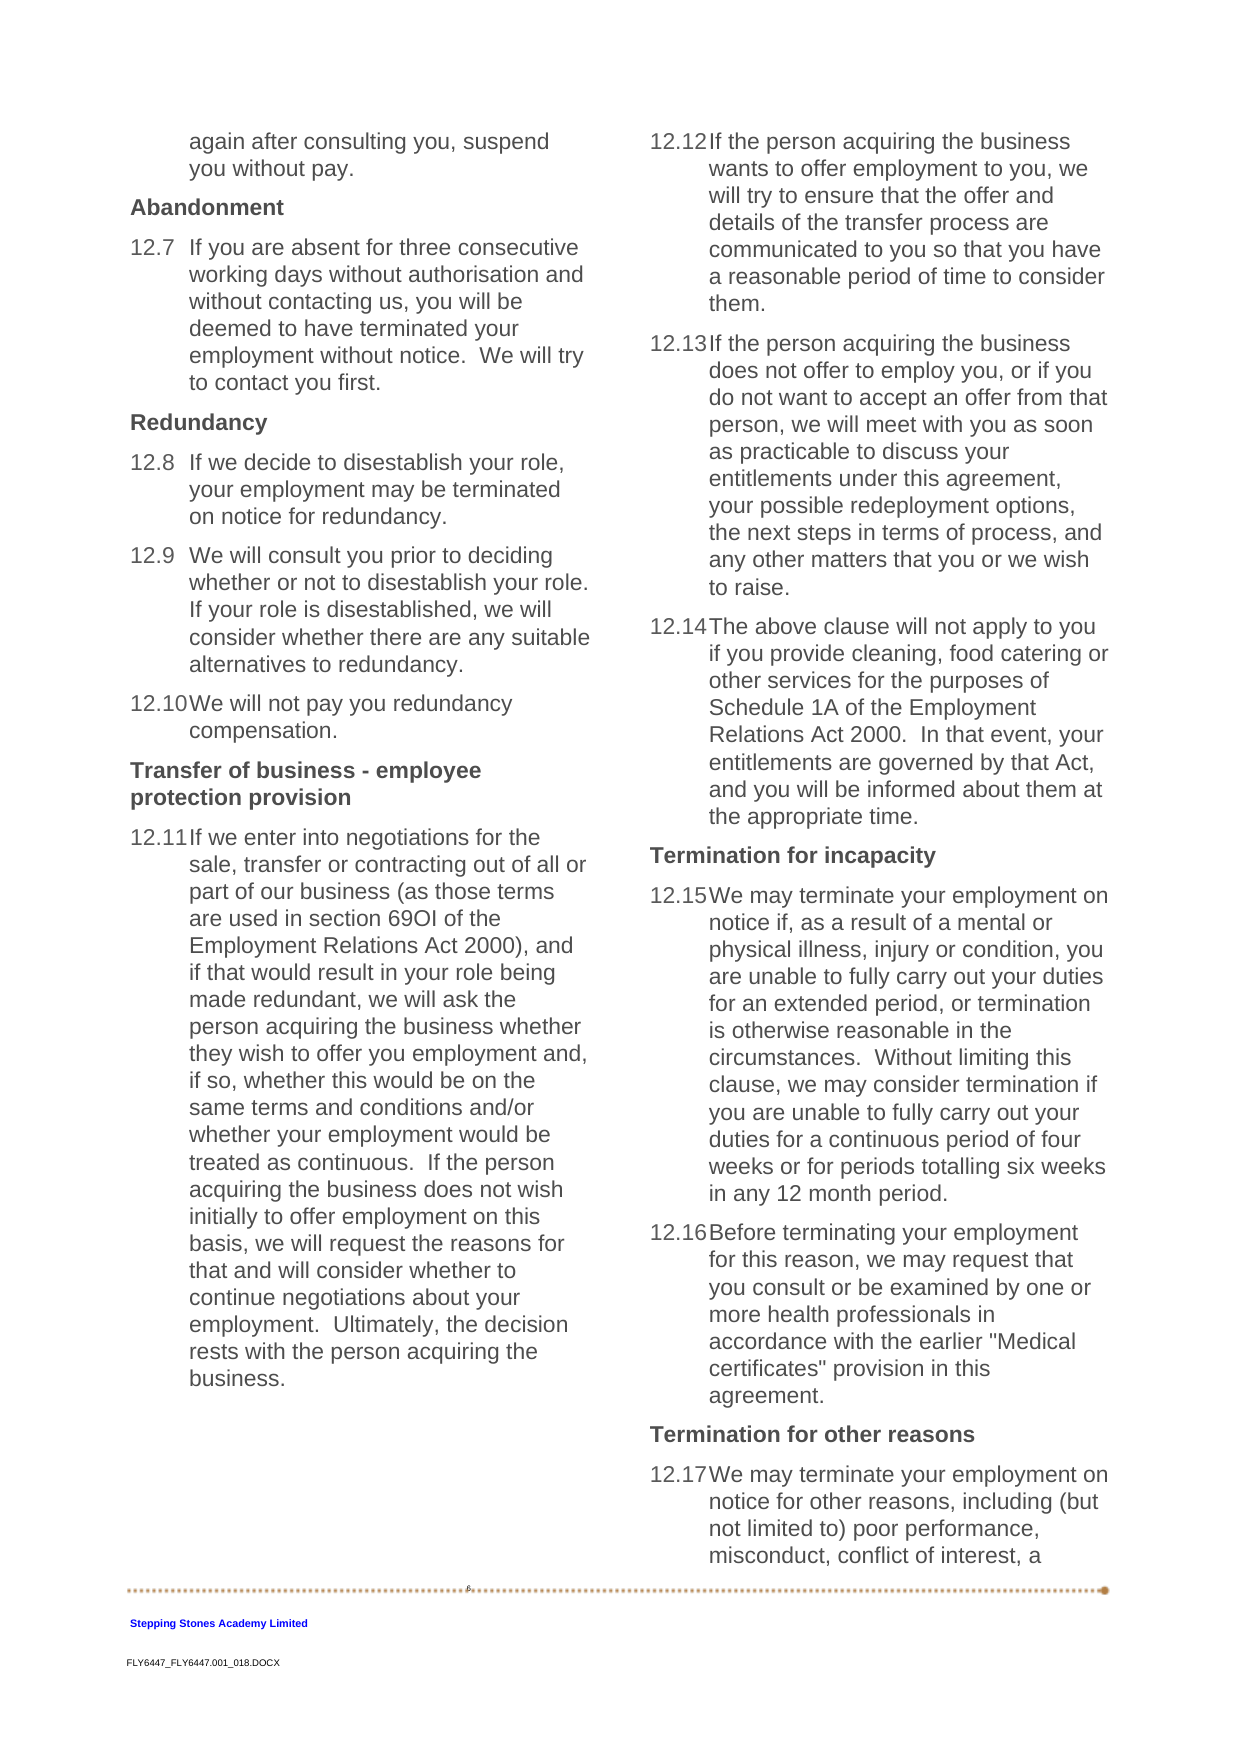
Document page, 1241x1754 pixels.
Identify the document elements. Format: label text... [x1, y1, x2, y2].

subtitle Transfer of business - employee protection provision [130, 756, 591, 810]
subtitle If you are absent for three consecutive working days without authorisation and without contacting us, you will be deemed to have terminated your employment without notice. We will try to contact you first. [130, 233, 591, 396]
subtitle If we decide to disestablish your role, your employment may be terminated on notice for redundancy. [130, 448, 591, 529]
subtitle We may terminate your employment on notice if, as a result of a mental or physical illness, injury or condition, you are unable to fully carry out your duties for an extended period, or termination is otherwise reasonable in the circumstances. Without limiting this clause, we may consider termination if you are unable to fully carry out your duties for a continuous period of four weeks or for periods totalling six weeks in any 12 month period. [649, 881, 1110, 1206]
subtitle If we enter into negotiations for the sale, transfer or contracting out of all or part of our business (as those terms are used in section 69OI of the Employment Relations Act 2000), and if that would result in your role being made redundant, we will ask the person acquiring the business whether they wish to offer you employment and, if so, whether this would be on the same terms and conditions and/or whether your employment would be treated as continuous. If the person acquiring the business does not wish initially to offer employment on this basis, we will request the reasons for that and will consider whether to continue negotiations about your employment. Ultimately, the decision rests with the person acquiring the business. [130, 823, 591, 1391]
subtitle We will not pay you redundancy compensation. [130, 689, 591, 743]
subtitle Redundancy [130, 408, 591, 435]
subtitle Before terminating your employment for this reason, we may request that you consult or be examined by one or more health professionals in accordance with the earlier "Medical certificates" provision in this agreement. [649, 1218, 1110, 1408]
subtitle If the person acquiring the business does not offer to employ you, or if you do not want to accept an offer from that person, we will meet with you as soon as practicable to discuss your entitlements under this agreement, your possible redeployment options, the next steps in terms of process, and any other matters that you or we wish to raise. [649, 329, 1110, 600]
picture [126, 1584, 1113, 1598]
subtitle Termination for other reasons [649, 1421, 1110, 1448]
subtitle We will consult you prior to deciding whether or not to disestablish your role. If your role is disestablished, we will consider whether there are any suitable alternatives to redundancy. [130, 541, 591, 677]
subtitle If the person acquiring the business wants to offer employment to you, we will try to ensure that the offer and details of the transfer process are communicated to you so that you have a reasonable period of time to consider them. [649, 127, 1110, 316]
subtitle Termination for incapacity [649, 841, 1110, 868]
subtitle Abandonment [130, 193, 591, 221]
subtitle The above clause will not apply to you if you provide cleaning, food catering or other services for the purposes of Schedule 1A of the Employment Relations Act 2000. In that event, your entitlements are governed by that Act, and you will be informed about them at the appropriate time. [649, 612, 1110, 829]
